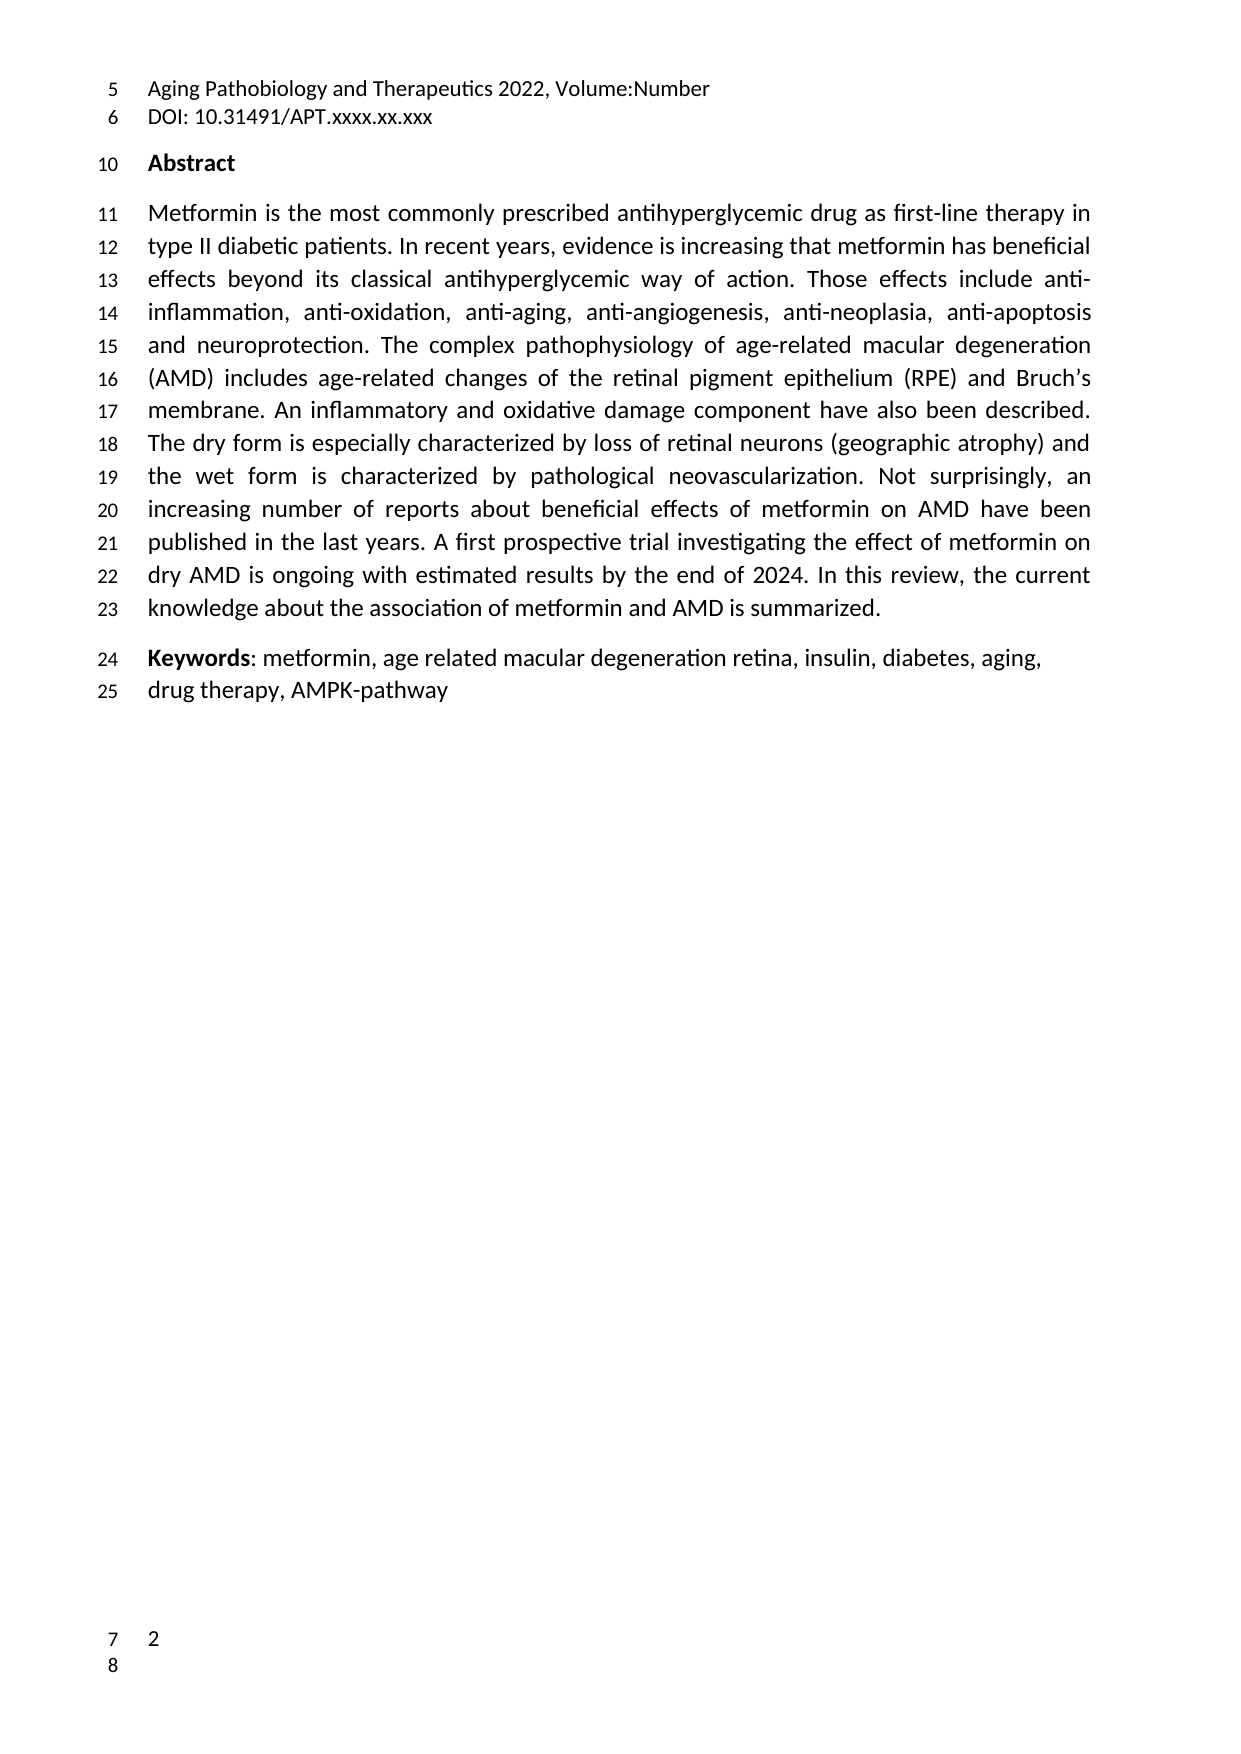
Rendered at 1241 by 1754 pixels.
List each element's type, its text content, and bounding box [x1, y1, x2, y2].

text Metformin is the most commonly prescribed antihyperglycemic drug as first-line therapy in type II diabetic patients. In recent years, evidence is increasing that metformin has beneficial effects beyond its classical antihyperglycemic way of action. Those effects include anti-inflammation, anti-oxidation, anti-aging, anti-angiogenesis, anti-neoplasia, anti-apoptosis and neuroprotection. The complex pathophysiology of age-related macular degeneration (AMD) includes age-related changes of the retinal pigment epithelium (RPE) and Bruch’s membrane. An inflammatory and oxidative damage component have also been described. The dry form is especially characterized by loss of retinal neurons (geographic atrophy) and the wet form is characterized by pathological neovascularization. Not surprisingly, an increasing number of reports about beneficial effects of metformin on AMD have been published in the last years. A first prospective trial investigating the effect of metformin on dry AMD is ongoing with estimated results by the end of 2024. In this review, the current knowledge about the association of metformin and AMD is summarized. [148, 197, 1093, 623]
text Keywords: metformin, age related macular degeneration retina, insulin, diabetes, aging, drug therapy, AMPK-pathway [148, 642, 1093, 705]
text Abstract [148, 148, 1093, 178]
